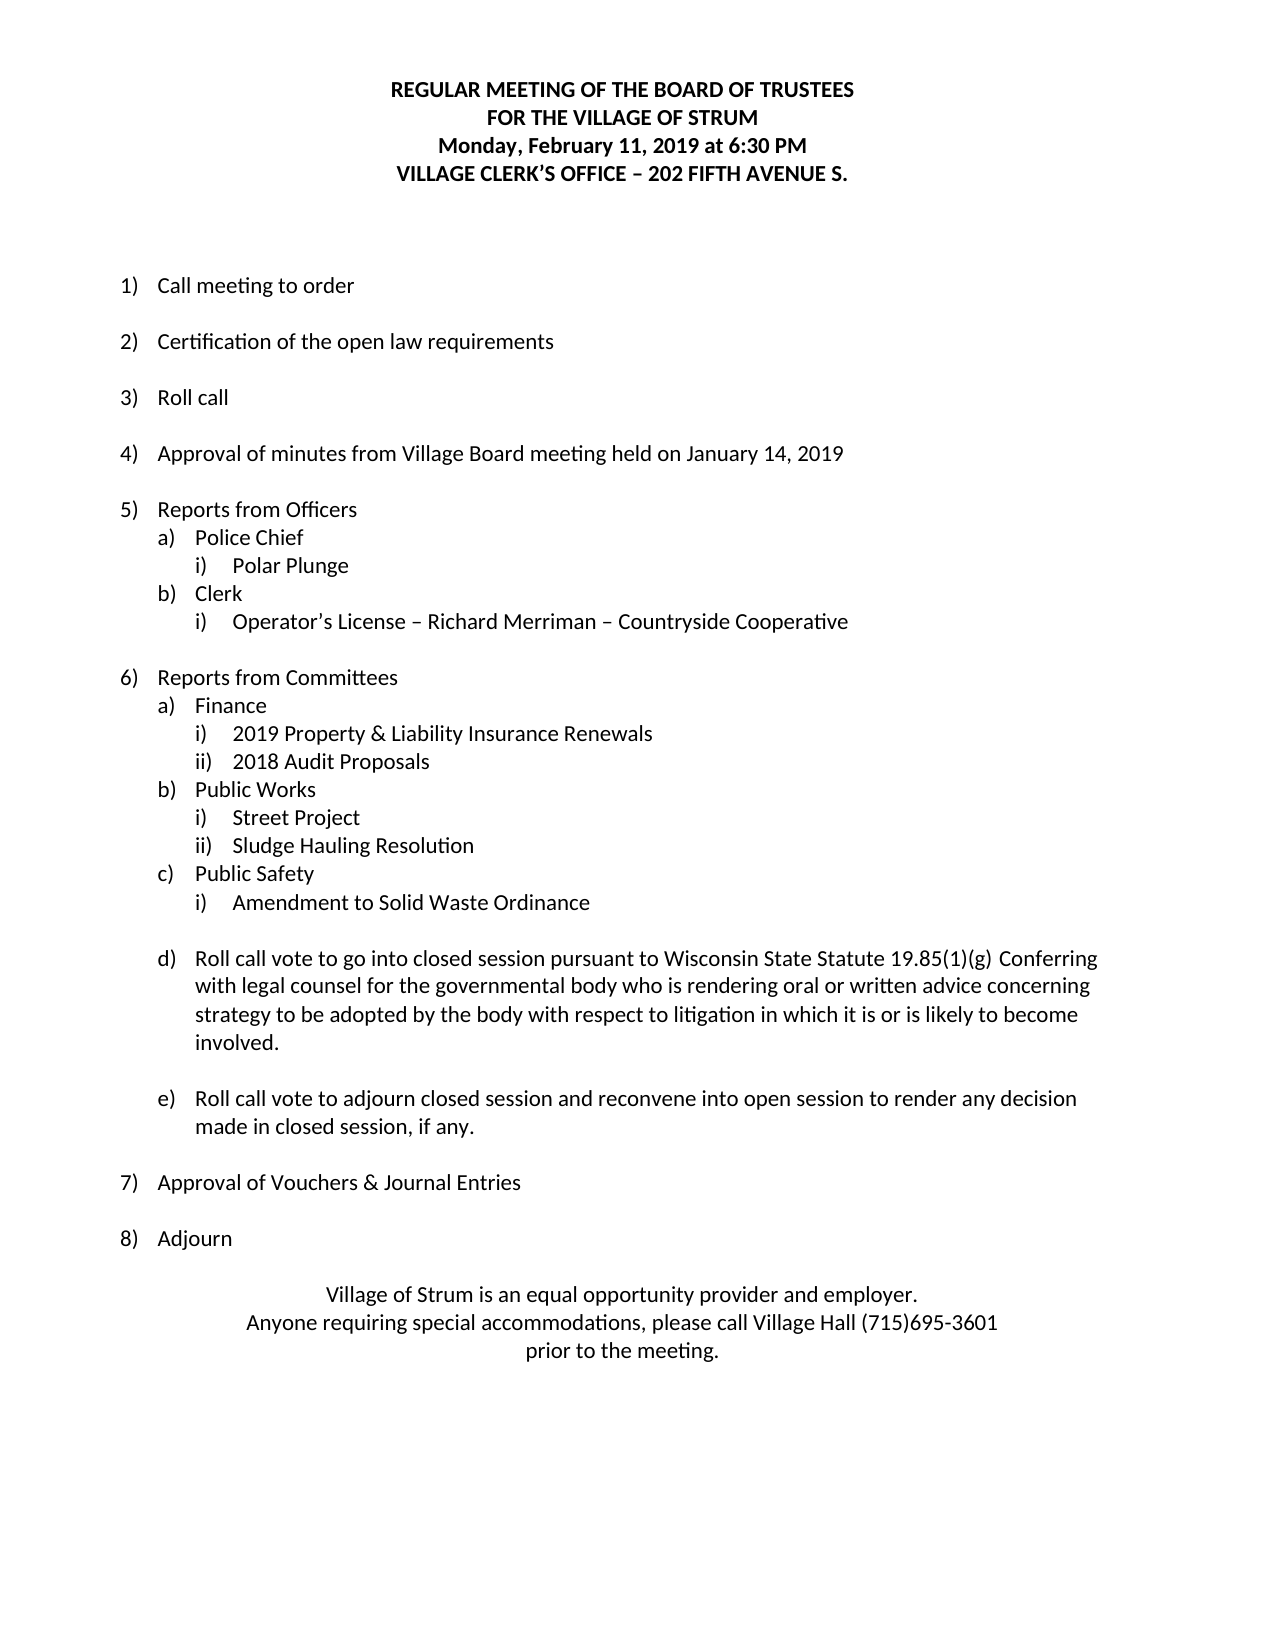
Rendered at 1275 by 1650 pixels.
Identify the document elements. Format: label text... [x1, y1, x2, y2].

list Approval of minutes from Village Board meeting held on January 14, 2019 [120, 439, 1125, 467]
list Roll call vote to go into closed session pursuant to Wisconsin State Statute 19.85(1)(g) Conferring with legal counsel for the governmental body who is rendering oral or written advice concerning strategy to be adopted by the body with respect to litigation in which it is or is likely to become involved. [157, 944, 1125, 1056]
text REGULAR MEETING OF THE BOARD OF TRUSTEES [120, 75, 1125, 103]
list Adjourn [120, 1224, 1125, 1252]
list Police Chief [157, 523, 1125, 551]
list 2019 Property & Liability Insurance Renewals [195, 719, 1125, 747]
list Finance [157, 691, 1125, 719]
list Approval of Vouchers & Journal Entries [120, 1168, 1125, 1196]
list Polar Plunge [195, 551, 1125, 579]
list Reports from Officers [120, 495, 1125, 523]
list Certification of the open law requirements [120, 327, 1125, 355]
text Monday, February 11, 2019 at 6:30 PM [120, 131, 1125, 159]
list Operator’s License – Richard Merriman – Countryside Cooperative [195, 607, 1125, 635]
list 2018 Audit Proposals [195, 747, 1125, 776]
list Roll call [120, 383, 1125, 411]
text Anyone requiring special accommodations, please call Village Hall (715)695-3601 [120, 1308, 1125, 1336]
list Roll call vote to adjourn closed session and reconvene into open session to render any decision made in closed session, if any. [157, 1084, 1125, 1140]
list Public Works [157, 776, 1125, 803]
text Village of Strum is an equal opportunity provider and employer. [120, 1280, 1125, 1308]
list Call meeting to order [120, 271, 1125, 299]
text FOR THE VILLAGE OF STRUM [120, 103, 1125, 131]
list Sludge Hauling Resolution [195, 832, 1125, 859]
list Reports from Committees [120, 663, 1125, 691]
list Clerk [157, 579, 1125, 607]
list Public Safety [157, 859, 1125, 888]
text VILLAGE CLERK’S OFFICE – 202 FIFTH AVENUE S. [120, 159, 1125, 187]
text prior to the meeting. [120, 1336, 1125, 1364]
list Street Project [195, 803, 1125, 832]
list Amendment to Solid Waste Ordinance [195, 888, 1125, 916]
